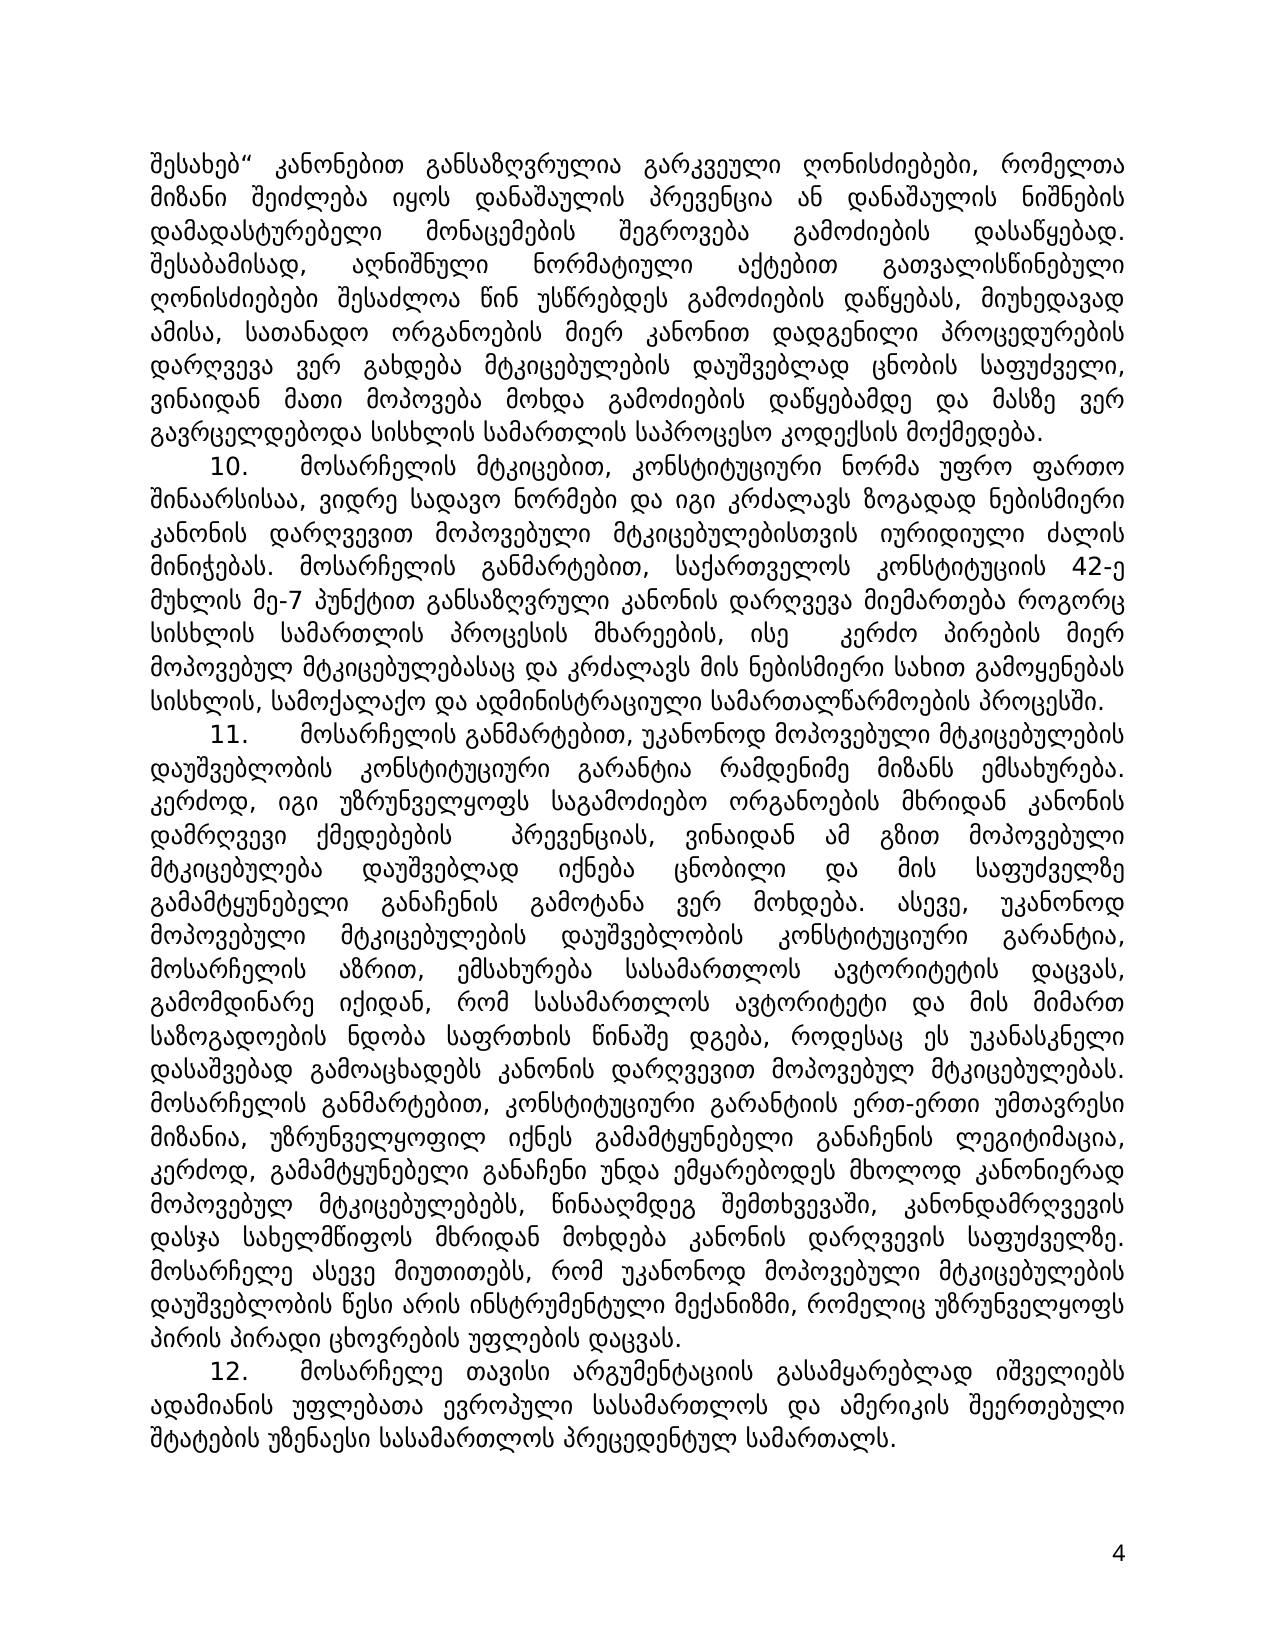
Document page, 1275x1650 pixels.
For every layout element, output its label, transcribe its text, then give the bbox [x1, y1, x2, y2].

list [150, 150, 1125, 447]
list მოსარჩელე თავისი არგუმენტაციის გასამყარებლად იშველიებს ადამიანის უფლებათა ევროპული სასამართლოს და ამერიკის შეერთებული შტატების უზენაესი სასამართლოს პრეცედენტულ სამართალს. [150, 1357, 1125, 1454]
list მოსარჩელის განმარტებით, უკანონოდ მოპოვებული მტკიცებულების დაუშვებლობის კონსტიტუციური გარანტია რამდენიმე მიზანს ემსახურება. კერძოდ, იგი უზრუნველყოფს საგამოძიებო ორგანოების მხრიდან კანონის დამრღვევი ქმედებების პრევენციას, ვინაიდან ამ გზით მოპოვებული მტკიცებულება დაუშვებლად იქნება ცნობილი და მის საფუძველზე გამამტყუნებელი განაჩენის გამოტანა ვერ მოხდება. ასევე, უკანონოდ მოპოვებული მტკიცებულების დაუშვებლობის კონსტიტუციური გარანტია, მოსარჩელის აზრით, ემსახურება სასამართლოს ავტორიტეტის დაცვას, გამომდინარე იქიდან, რომ სასამართლოს ავტორიტეტი და მის მიმართ საზოგადოების ნდობა საფრთხის წინაშე დგება, როდესაც ეს უკანასკნელი დასაშვებად გამოაცხადებს კანონის დარღვევით მოპოვებულ მტკიცებულებას. მოსარჩელის განმარტებით, კონსტიტუციური გარანტიის ერთ-ერთი უმთავრესი მიზანია, უზრუნველყოფილ იქნეს გამამტყუნებელი განაჩენის ლეგიტიმაცია, კერძოდ, გამამტყუნებელი განაჩენი უნდა ემყარებოდეს მხოლოდ კანონიერად მოპოვებულ მტკიცებულებებს, წინააღმდეგ შემთხვევაში, კანონდამრღვევის დასჯა სახელმწიფოს მხრიდან მოხდება კანონის დარღვევის საფუძველზე. მოსარჩელე ასევე მიუთითებს, რომ უკანონოდ მოპოვებული მტკიცებულების დაუშვებლობის წესი არის ინსტრუმენტული მექანიზმი, რომელიც უზრუნველყოფს პირის პირადი ცხოვრების უფლების დაცვას. [150, 720, 1125, 1353]
list მოსარჩელის მტკიცებით, კონსტიტუციური ნორმა უფრო ფართო შინაარსისაა, ვიდრე სადავო ნორმები და იგი კრძალავს ზოგადად ნებისმიერი კანონის დარღვევით მოპოვებული მტკიცებულებისთვის იურიდიული ძალის მინიჭებას. მოსარჩელის განმარტებით, საქართველოს კონსტიტუციის 42-ე მუხლის მე-7 პუნქტით განსაზღვრული კანონის დარღვევა მიემართება როგორც სისხლის სამართლის პროცესის მხარეების, ისე კერძო პირების მიერ მოპოვებულ მტკიცებულებასაც და კრძალავს მის ნებისმიერი სახით გამოყენებას სისხლის, სამოქალაქო და ადმინისტრაციული სამართალწარმოების პროცესში. [150, 452, 1125, 716]
